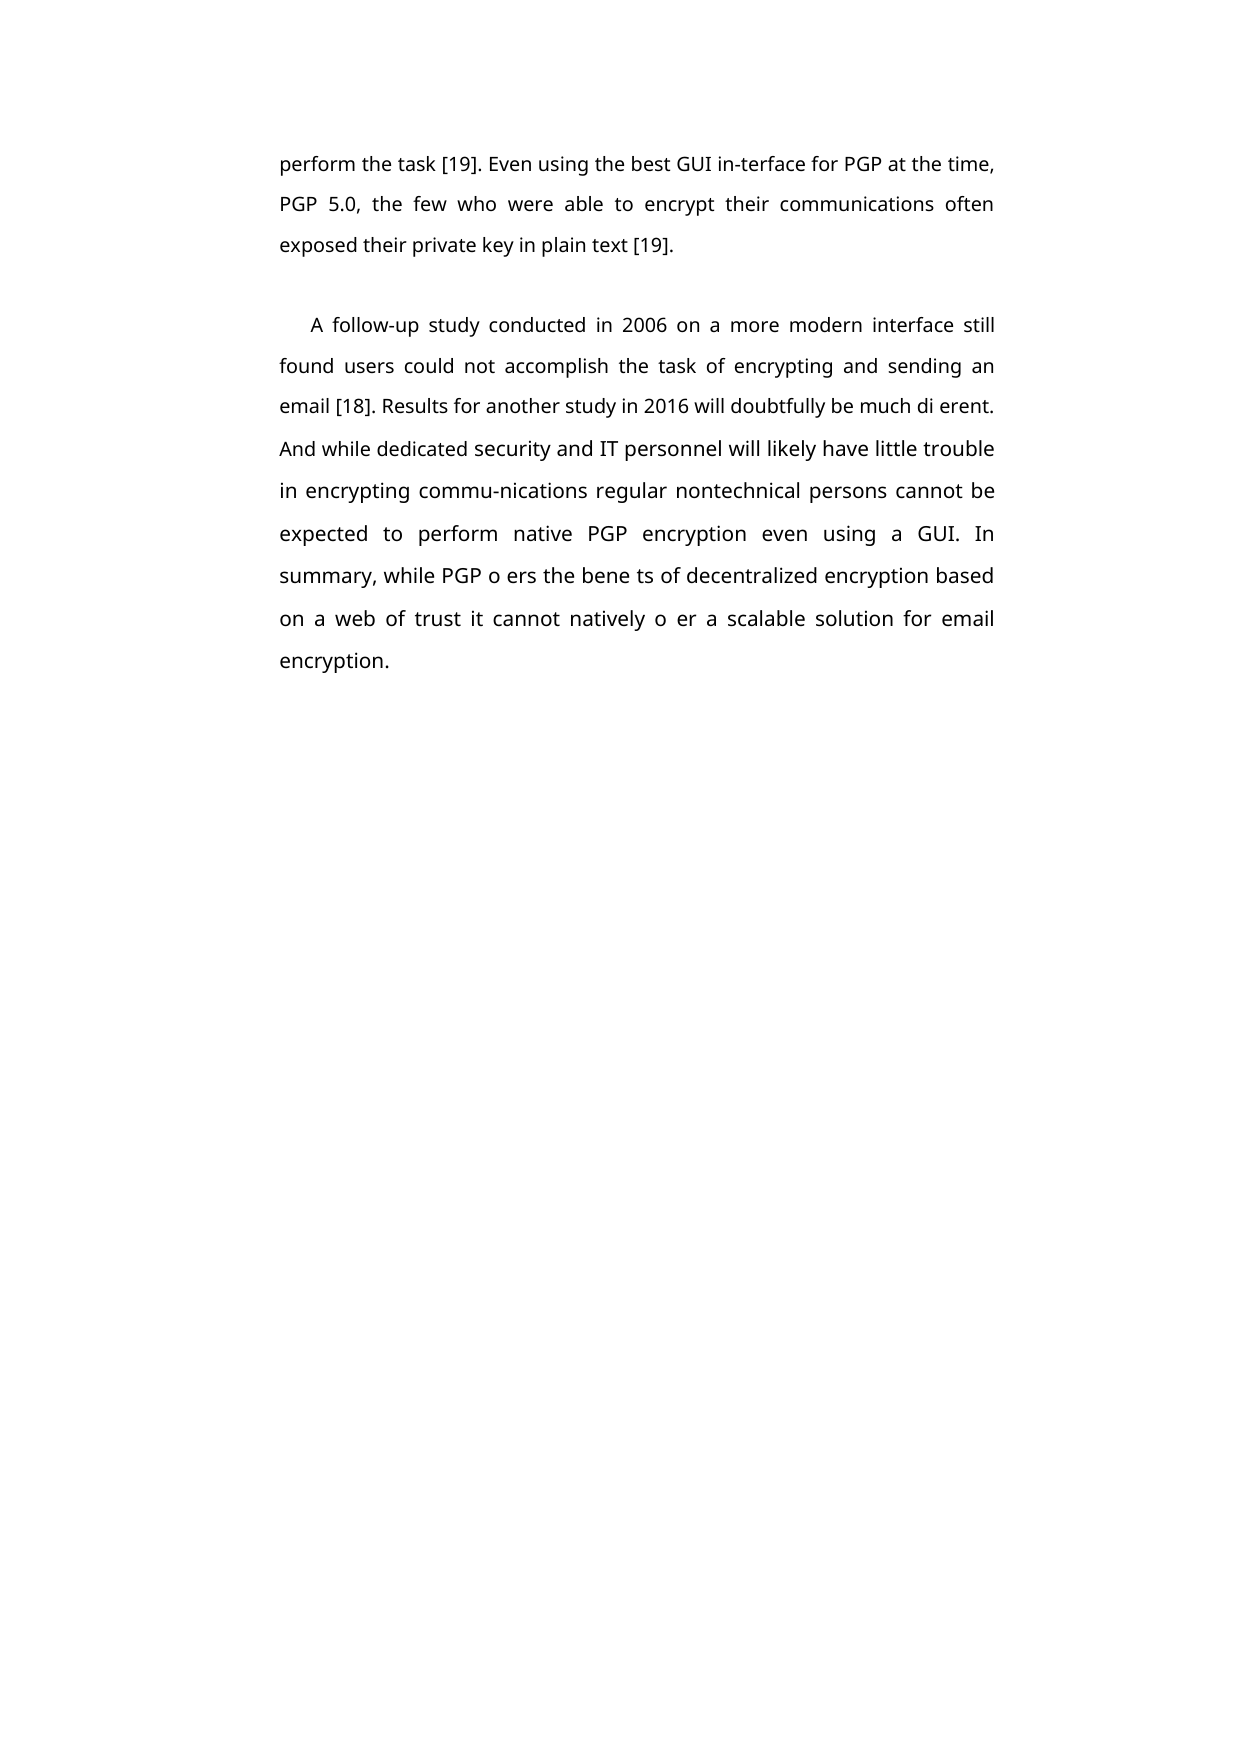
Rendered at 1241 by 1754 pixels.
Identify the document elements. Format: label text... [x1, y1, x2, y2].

text A follow-up study conducted in 2006 on a more modern interface still found users could not accomplish the task of encrypting and sending an email [18]. Results for another study in 2016 will doubtfully be much di erent. And while dedicated security and IT personnel will likely have little trouble in encrypting commu-nications regular nontechnical persons cannot be expected to perform native PGP encryption even using a GUI. In summary, while PGP o ers the bene ts of decentralized encryption based on a web of trust it cannot natively o er a scalable solution for email encryption. [279, 312, 996, 675]
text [279, 150, 996, 258]
